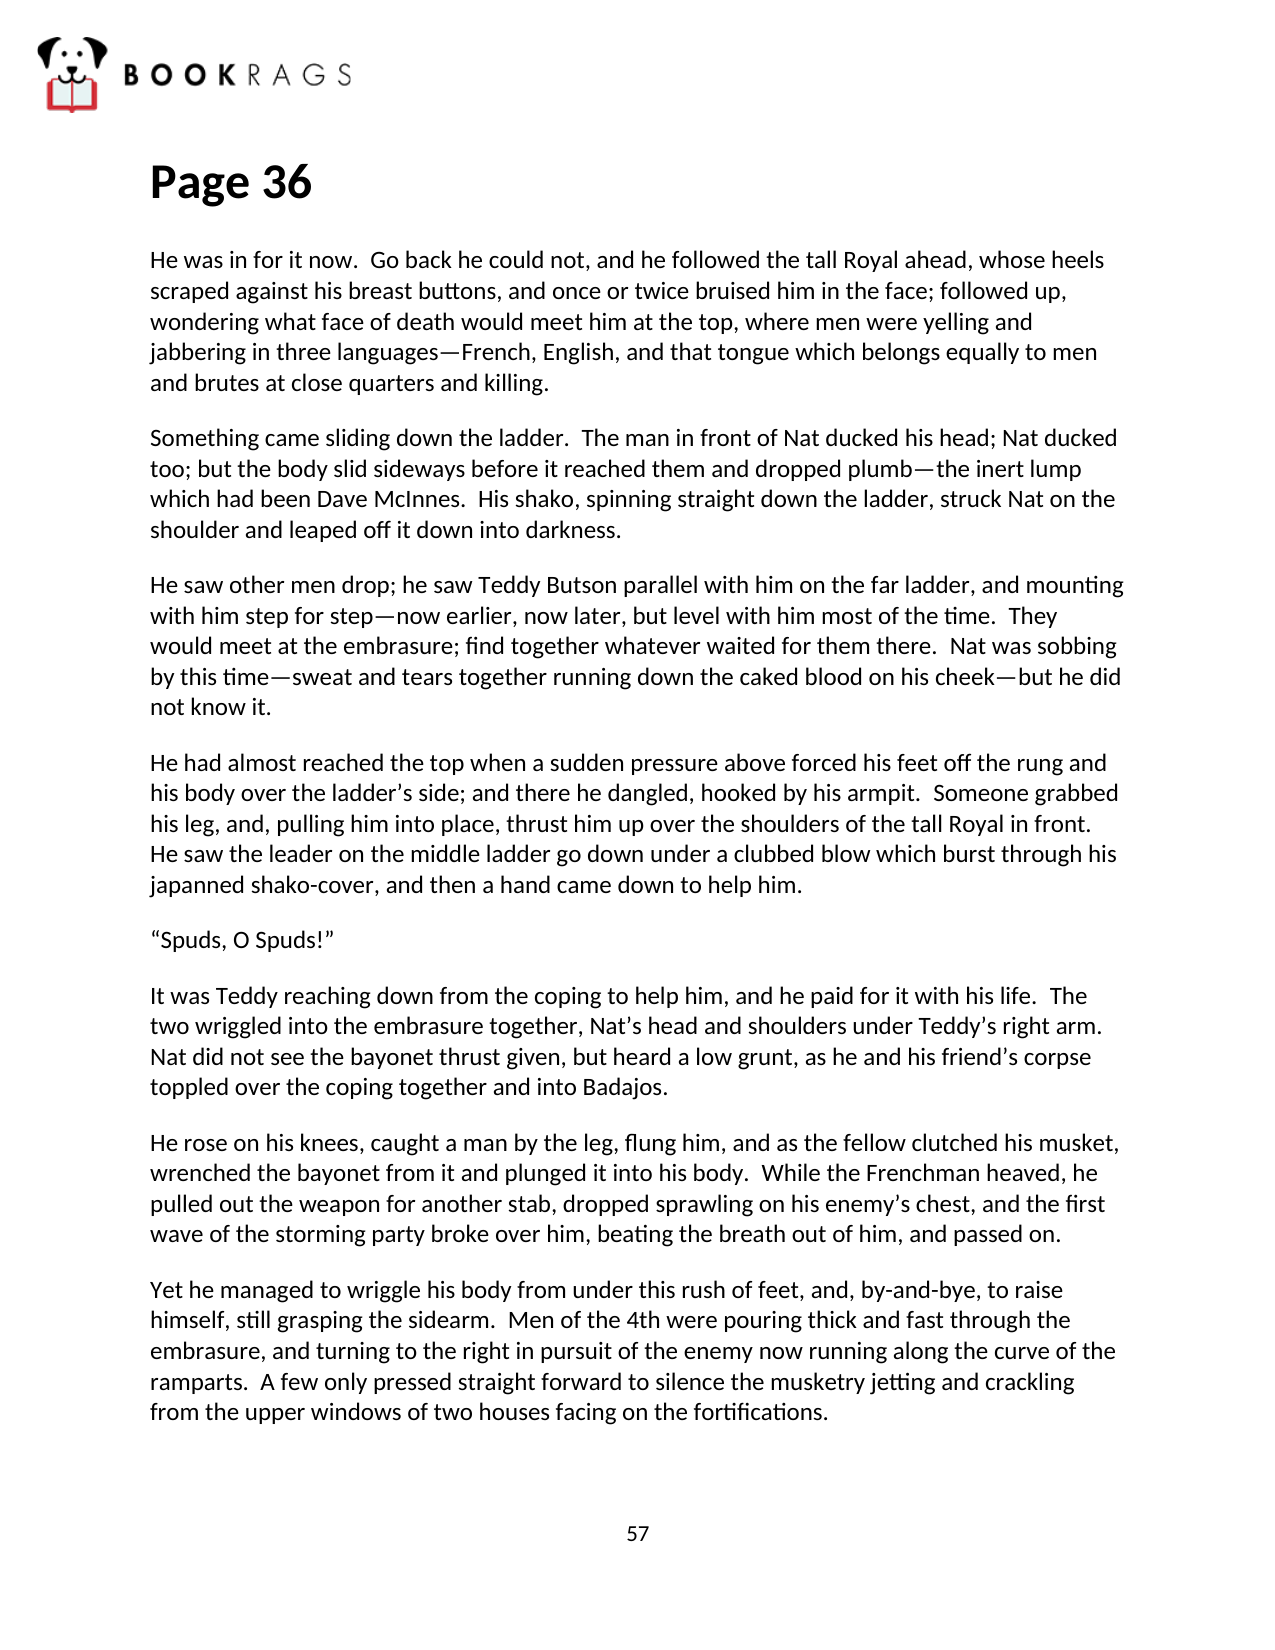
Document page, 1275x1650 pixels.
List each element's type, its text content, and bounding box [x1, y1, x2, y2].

text He was in for it now. Go back he could not, and he followed the tall Royal ahead, whose heels scraped against his breast buttons, and once or twice bruised him in the face; followed up, wondering what face of death would meet him at the top, where men were yelling and jabbering in three languages—­French, English, and that tongue which belongs equally to men and brutes at close quarters and killing. [150, 244, 1125, 397]
text He rose on his knees, caught a man by the leg, flung him, and as the fellow clutched his musket, wrenched the bayonet from it and plunged it into his body. While the Frenchman heaved, he pulled out the weapon for another stab, dropped sprawling on his enemy’s chest, and the first wave of the storming party broke over him, beating the breath out of him, and passed on. [150, 1127, 1125, 1249]
text He saw other men drop; he saw Teddy Butson parallel with him on the far ladder, and mounting with him step for step—­now earlier, now later, but level with him most of the time. They would meet at the embrasure; find together whatever waited for them there. Nat was sobbing by this time—­sweat and tears together running down the caked blood on his cheek—­but he did not know it. [150, 569, 1125, 722]
text Something came sliding down the ladder. The man in front of Nat ducked his head; Nat ducked too; but the body slid sideways before it reached them and dropped plumb—­the inert lump which had been Dave McInnes. His shako, spinning straight down the ladder, struck Nat on the shoulder and leaped off it down into darkness. [150, 422, 1125, 544]
text It was Teddy reaching down from the coping to help him, and he paid for it with his life. The two wriggled into the embrasure together, Nat’s head and shoulders under Teddy’s right arm. Nat did not see the bayonet thrust given, but heard a low grunt, as he and his friend’s corpse toppled over the coping together and into Badajos. [150, 980, 1125, 1102]
picture [37, 37, 351, 113]
text He had almost reached the top when a sudden pressure above forced his feet off the rung and his body over the ladder’s side; and there he dangled, hooked by his armpit. Someone grabbed his leg, and, pulling him into place, thrust him up over the shoulders of the tall Royal in front. He saw the leader on the middle ladder go down under a clubbed blow which burst through his japanned shako-cover, and then a hand came down to help him. [150, 747, 1125, 899]
text “Spuds, O Spuds!” [150, 924, 1125, 955]
text Yet he managed to wriggle his body from under this rush of feet, and, by-and-bye, to raise himself, still grasping the sidearm. Men of the 4th were pouring thick and fast through the embrasure, and turning to the right in pursuit of the enemy now running along the curve of the ramparts. A few only pressed straight forward to silence the musketry jetting and crackling from the upper windows of two houses facing on the fortifications. [150, 1274, 1125, 1427]
text Page 36 [150, 150, 1125, 211]
